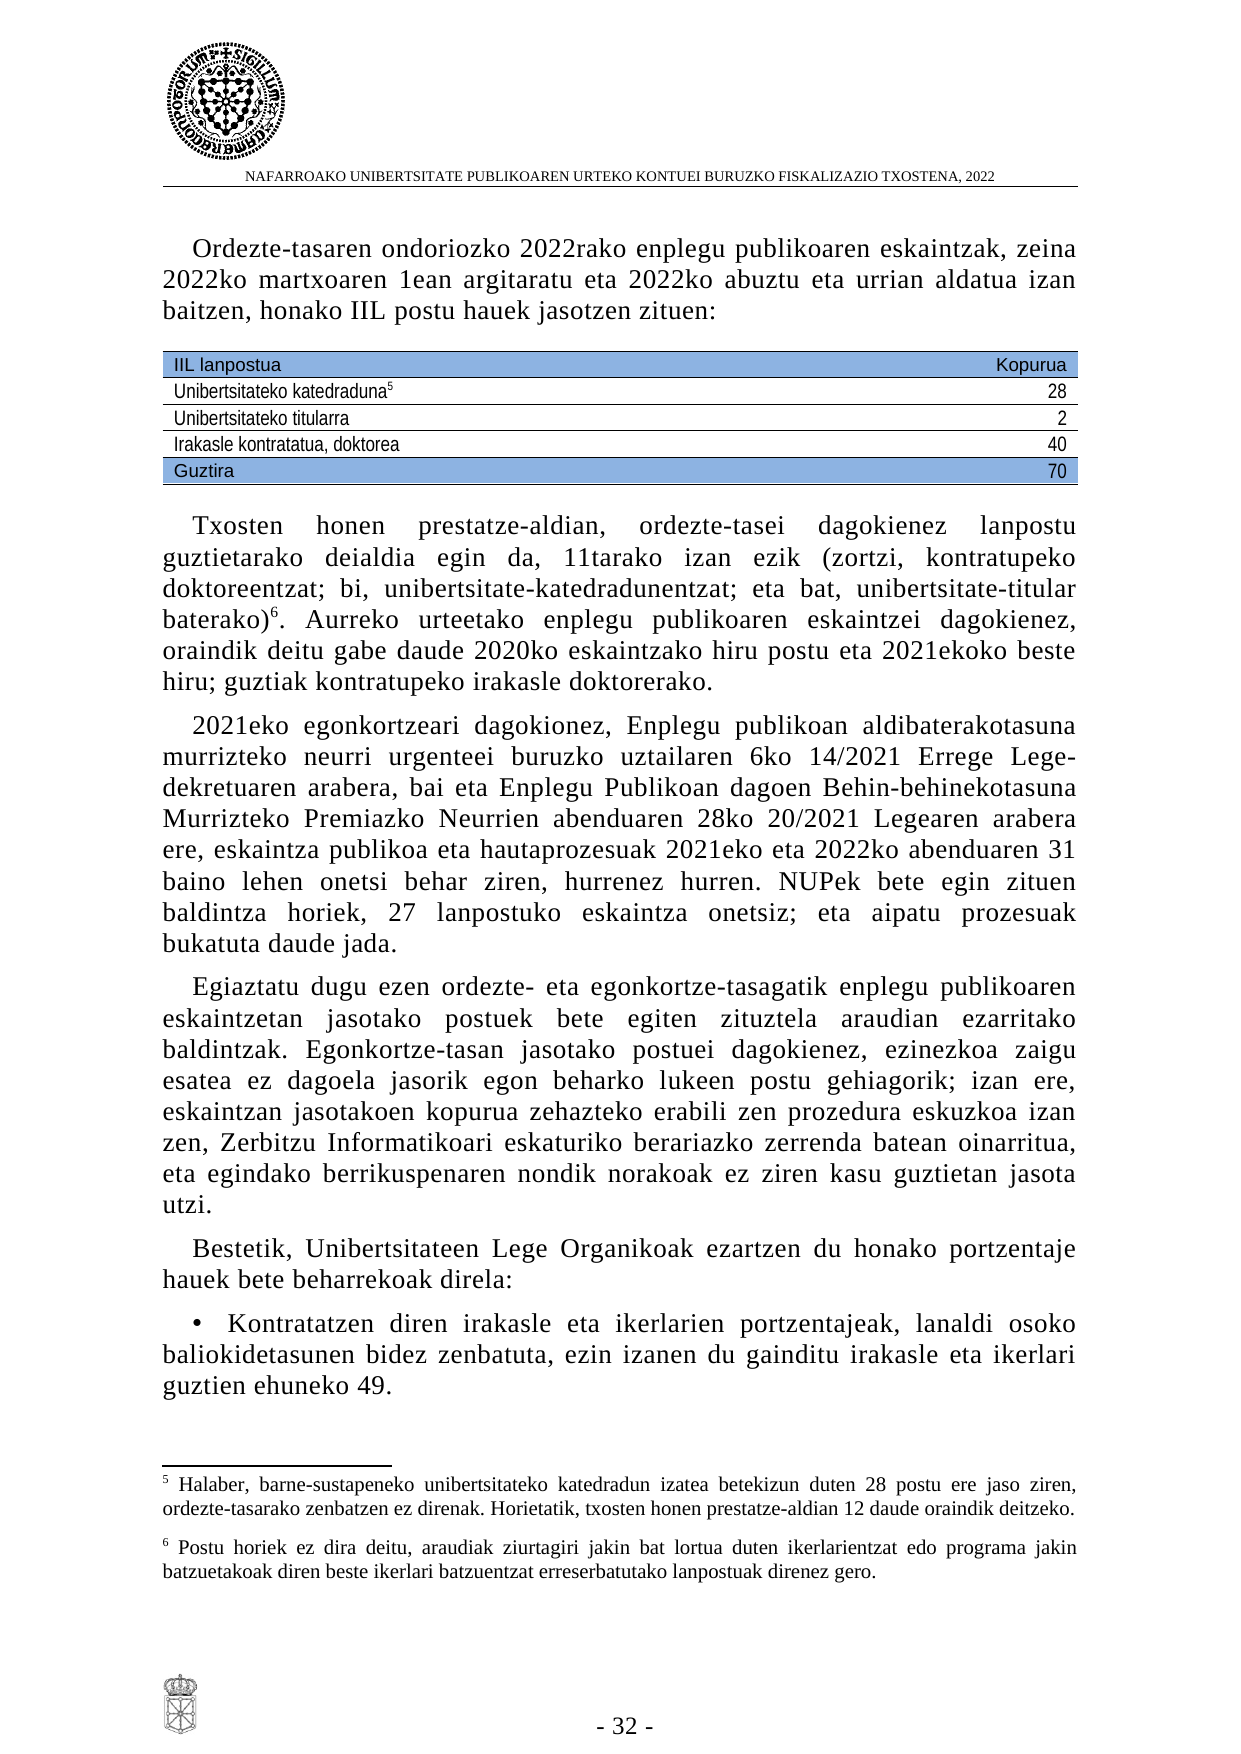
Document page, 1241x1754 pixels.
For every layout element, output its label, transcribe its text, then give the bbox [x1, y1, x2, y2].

table_cell 2 [557, 405, 1078, 430]
table_cell 28 [557, 378, 1078, 404]
text Ordezte-tasaren ondoriozko 2022rako enplegu publikoaren eskaintzak, zeina 2022ko martxoaren 1ean argitaratu eta 2022ko abuztu eta urrian aldatua izan baitzen, honako IIL postu hauek jasotzen zituen: [162, 232, 1078, 326]
table_cell Guztira [163, 458, 557, 483]
table_cell Unibertsitateko katedraduna [163, 378, 557, 404]
table_cell Irakasle kontratatua, doktorea [163, 431, 557, 457]
table_cell 70 [557, 458, 1078, 483]
list Kontratatzen diren irakasle eta ikerlarien portzentajeak, lanaldi osoko baliokidetasunen bidez zenbatuta, ezin izanen du gainditu irakasle eta ikerlari guztien ehuneko 49. [162, 1307, 1078, 1401]
table_cell 40 [557, 431, 1078, 457]
text Txosten honen prestatze-aldian, ordezte-tasei dagokienez lanpostu guztietarako deialdia egin da, 11tarako izan ezik (zortzi, kontratupeko doktoreentzat; bi, unibertsitate-katedradunentzat; eta bat, unibertsitate-titular baterako). Aurreko urteetako enplegu publikoaren eskaintzei dagokienez, oraindik deitu gabe daude 2020ko eskaintzako hiru postu eta 2021ekoko beste hiru; guztiak kontratupeko irakasle doktorerako. [162, 509, 1078, 696]
text Egiaztatu dugu ezen ordezte- eta egonkortze-tasagatik enplegu publikoaren eskaintzetan jasotako postuek bete egiten zituztela araudian ezarritako baldintzak. Egonkortze-tasan jasotako postuei dagokienez, ezinezkoa zaigu esatea ez dagoela jasorik egon beharko lukeen postu gehiagorik; izan ere, eskaintzan jasotakoen kopurua zehazteko erabili zen prozedura eskuzkoa izan zen, Zerbitzu Informatikoari eskaturiko berariazko zerrenda batean oinarritua, eta egindako berrikuspenaren nondik norakoak ez ziren kasu guztietan jasota utzi. [162, 971, 1078, 1220]
picture [162, 1673, 198, 1735]
table_header Kopurua [557, 352, 1078, 377]
text 2021eko egonkortzeari dagokionez, Enplegu publikoan aldibaterakotasuna murrizteko neurri urgenteei buruzko uztailaren 6ko 14/2021 Errege Lege-dekretuaren arabera, bai eta Enplegu Publikoan dagoen Behin-behinekotasuna Murrizteko Premiazko Neurrien abenduaren 28ko 20/2021 Legearen arabera ere, eskaintza publikoa eta hautaprozesuak 2021eko eta 2022ko abenduaren 31 baino lehen onetsi behar ziren, hurrenez hurren. NUPek bete egin zituen baldintza horiek, 27 lanpostuko eskaintza onetsiz; eta aipatu prozesuak bukatuta daude jada. [162, 709, 1078, 958]
text Bestetik, Unibertsitateen Lege Organikoak ezartzen du honako portzentaje hauek bete beharrekoak direla: [162, 1232, 1078, 1294]
table_header IIL lanpostua [163, 352, 557, 377]
picture [162, 38, 289, 164]
table_cell Unibertsitateko titularra [163, 405, 557, 430]
